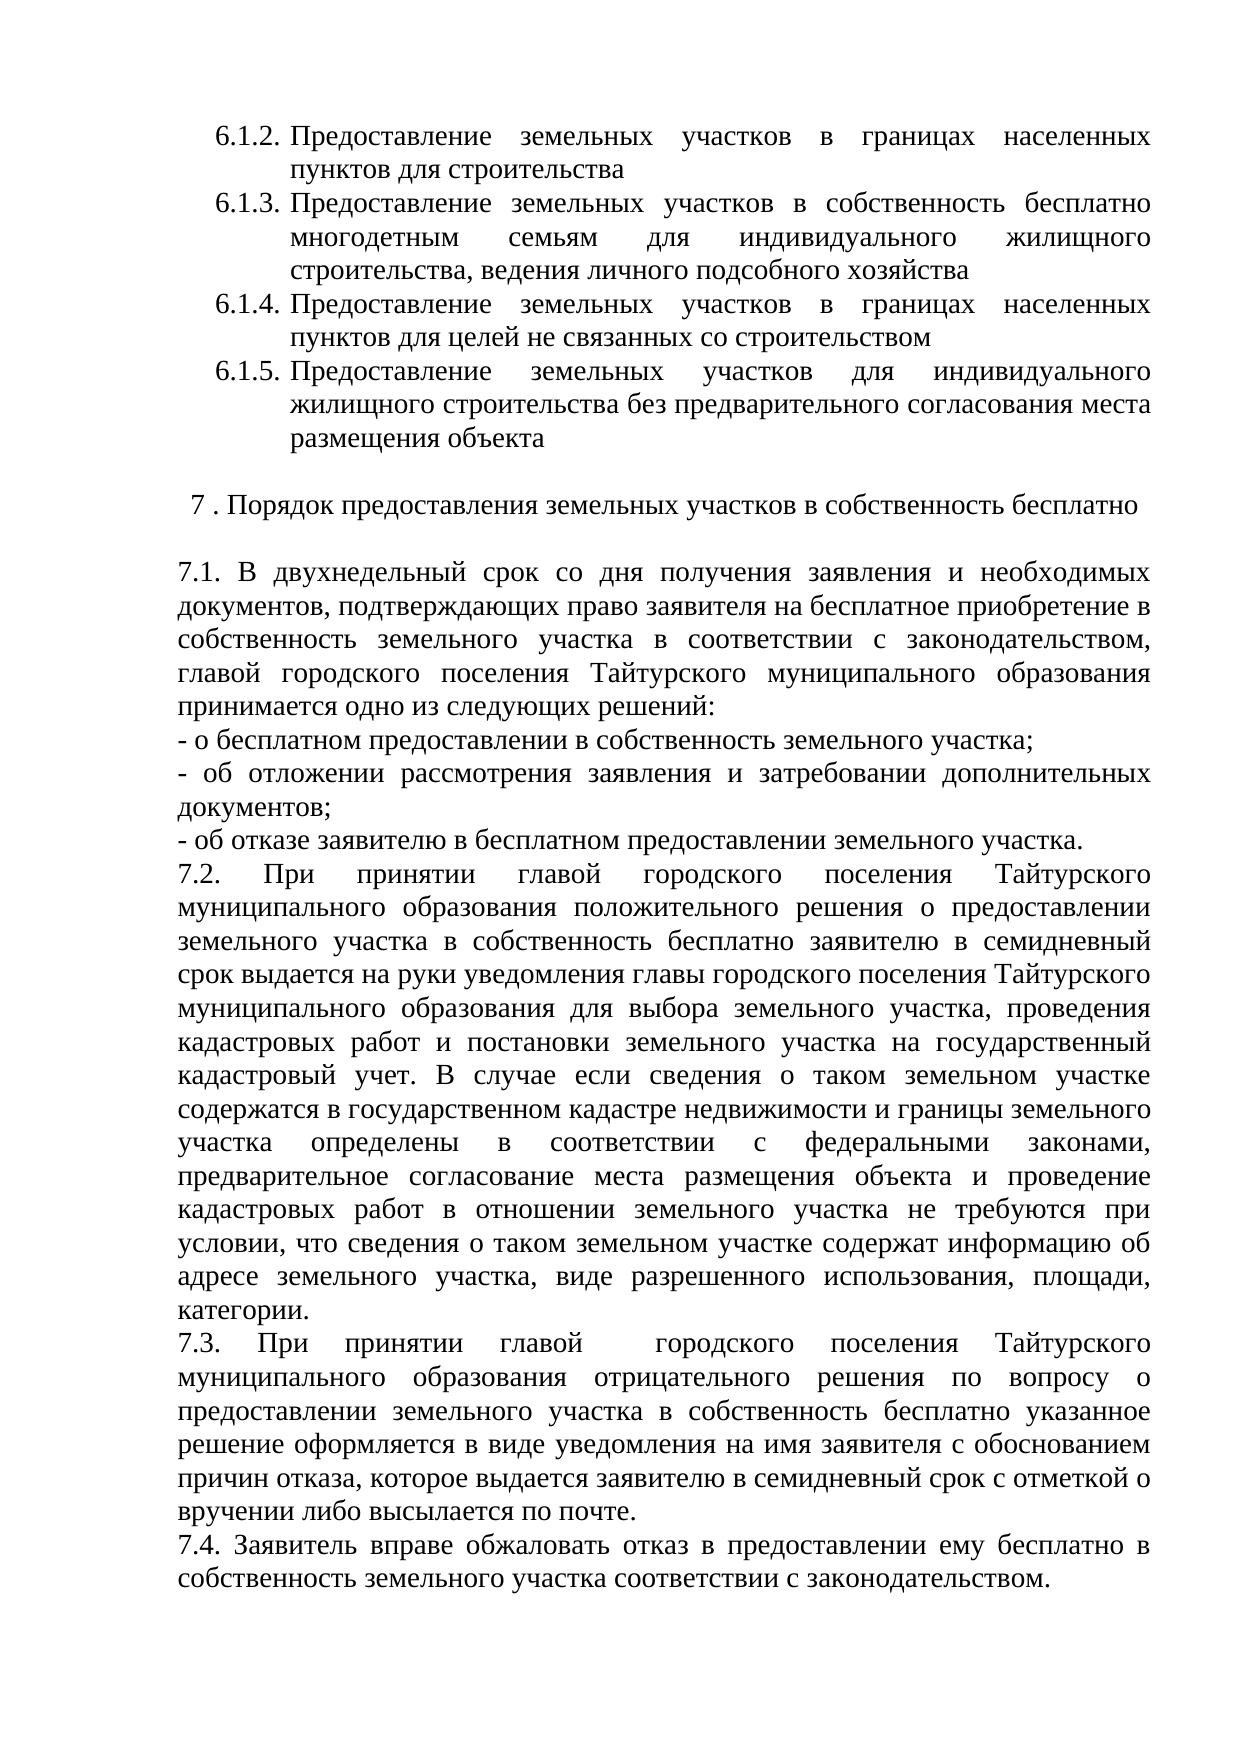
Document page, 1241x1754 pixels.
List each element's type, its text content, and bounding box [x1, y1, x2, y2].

text - о бесплатном предоставлении в собственность земельного участка; [177, 722, 1152, 755]
text 7.3. При принятии главой городского поселения Тайтурского муниципального образования отрицательного решения по вопросу о предоставлении земельного участка в собственность бесплатно указанное решение оформляется в виде уведомления на имя заявителя с обоснованием причин отказа, которое выдается заявителю в семидневный срок с отметкой о вручении либо высылается по почте. [177, 1326, 1152, 1527]
text 7.1. В двухнедельный срок со дня получения заявления и необходимых документов, подтверждающих право заявителя на бесплатное приобретение в собственность земельного участка в соответствии с законодательством, главой городского поселения Тайтурского муниципального образования принимается одно из следующих решений: [177, 554, 1152, 722]
text 7.4. Заявитель вправе обжаловать отказ в предоставлении ему бесплатно в собственность земельного участка соответствии с законодательством. [177, 1527, 1152, 1594]
list Предоставление земельных участков в границах населенных пунктов для строительства [215, 118, 1152, 185]
text 7 . Порядок предоставления земельных участков в собственность бесплатно [177, 487, 1152, 521]
list Предоставление земельных участков в собственность бесплатно многодетным семьям для индивидуального жилищного строительства, ведения личного подсобного хозяйства [215, 185, 1152, 286]
text - об отложении рассмотрения заявления и затребовании дополнительных документов; [177, 755, 1152, 822]
list Предоставление земельных участков в границах населенных пунктов для целей не связанных со строительством [215, 286, 1152, 353]
text - об отказе заявителю в бесплатном предоставлении земельного участка. [177, 822, 1152, 856]
list Предоставление земельных участков для индивидуального жилищного строительства без предварительного согласования места размещения объекта [215, 353, 1152, 453]
text 7.2. При принятии главой городского поселения Тайтурского муниципального образования положительного решения о предоставлении земельного участка в собственность бесплатно заявителю в семидневный срок выдается на руки уведомления главы городского поселения Тайтурского муниципального образования для выбора земельного участка, проведения кадастровых работ и постановки земельного участка на государственный кадастровый учет. В случае если сведения о таком земельном участке содержатся в государственном кадастре недвижимости и границы земельного участка определены в соответствии с федеральными законами, предварительное согласование места размещения объекта и проведение кадастровых работ в отношении земельного участка не требуются при условии, что сведения о таком земельном участке содержат информацию об адресе земельного участка, виде разрешенного использования, площади, категории. [177, 856, 1152, 1326]
